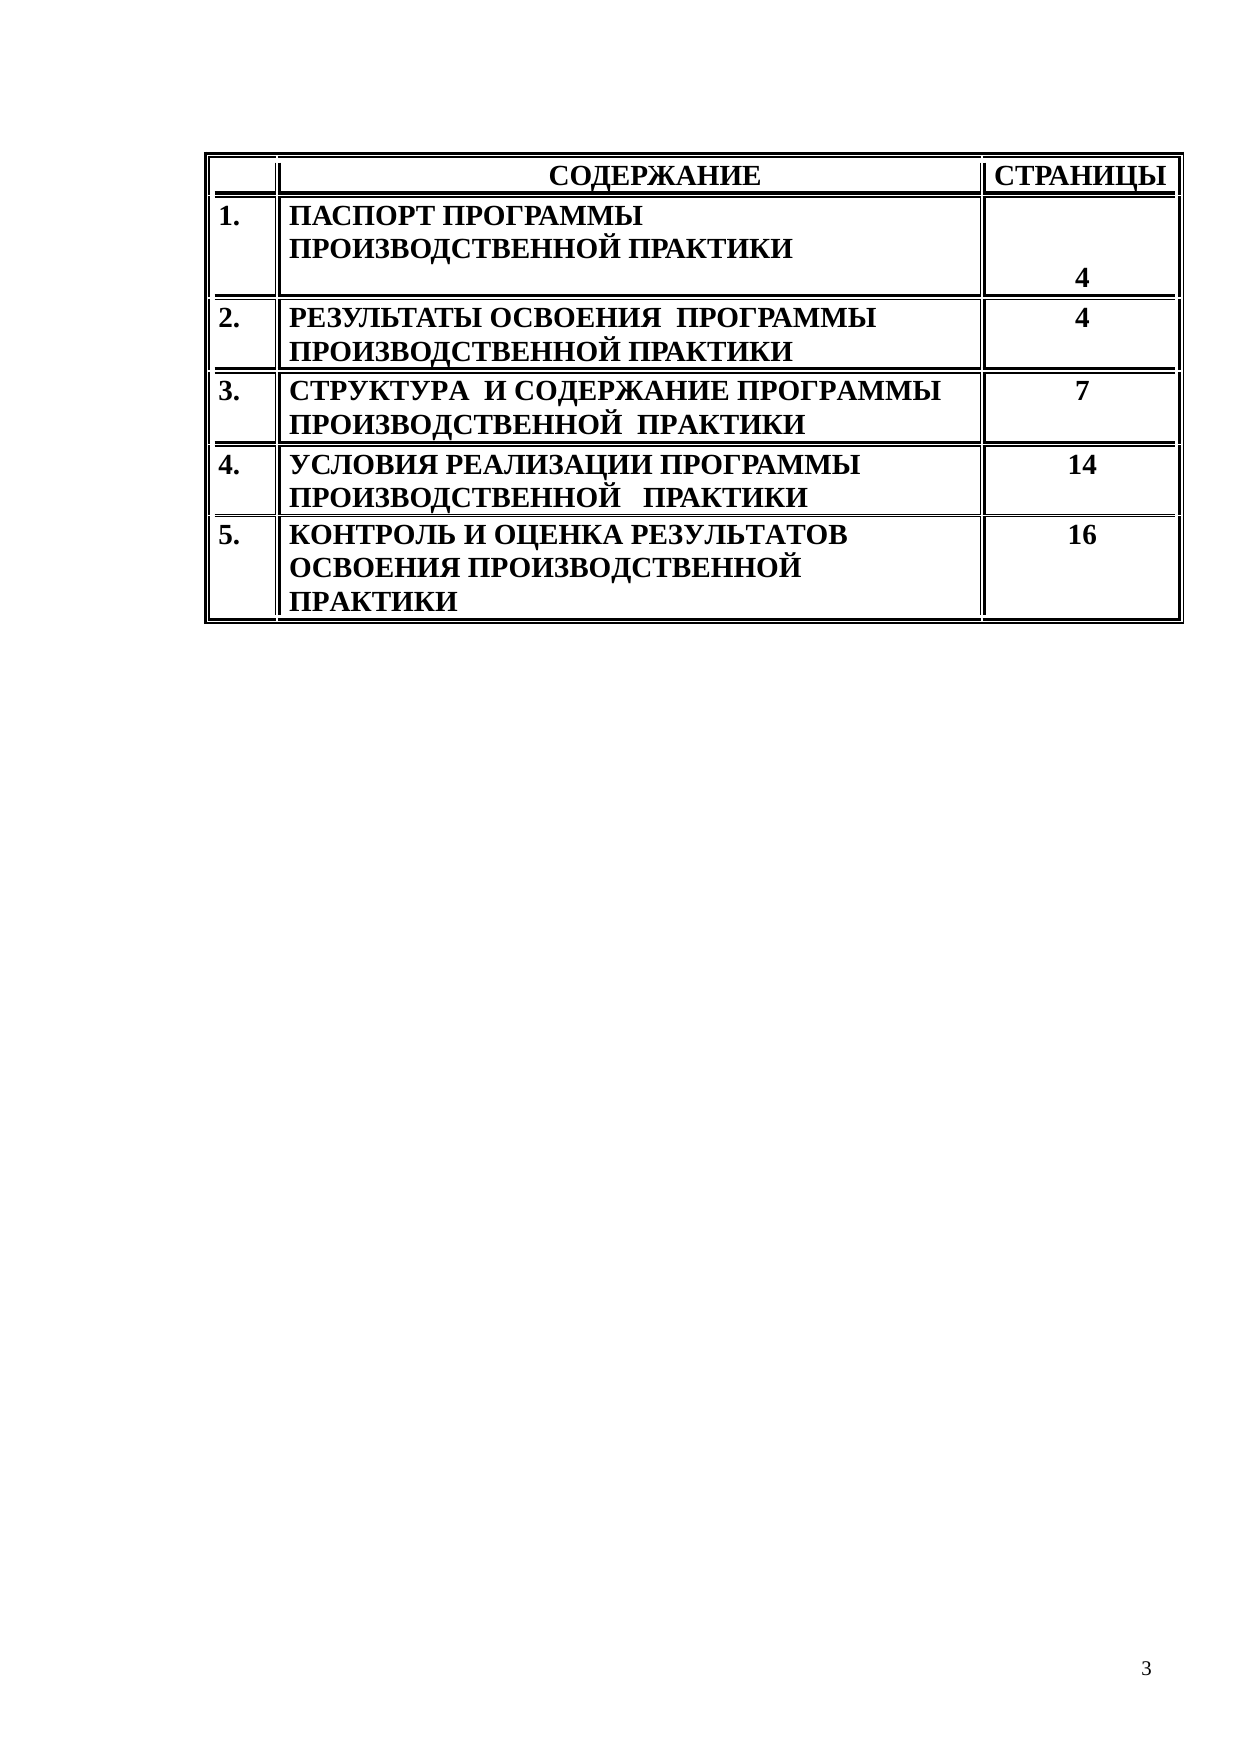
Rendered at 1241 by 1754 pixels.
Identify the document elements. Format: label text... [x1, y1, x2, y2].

table_header СОДЕРЖАНИЕ [278, 155, 983, 191]
table_header стрАНИЦЫ [983, 158, 1178, 191]
table_cell Паспорт программы производственной практики [281, 198, 980, 294]
table_cell 3. [207, 367, 278, 441]
table_cell 4. [207, 441, 278, 514]
table_cell СТРУКТУРа и содержание ПРОГРАММЫ производственной практики [281, 374, 980, 441]
table_cell 4 [983, 294, 1181, 367]
table_cell Результаты освОения ПРОГРАММЫ производственной практики [281, 300, 980, 367]
table_header [207, 155, 278, 191]
table_cell УСЛОВИЯ РЕАЛИЗАЦИИ программы производственной практики [281, 447, 980, 514]
table_cell 5. [207, 514, 278, 618]
table_cell 2. [207, 294, 278, 367]
table_cell 16 [983, 514, 1181, 618]
table_cell 7 [983, 367, 1181, 441]
table_cell КОНТРОЛЬ И ОЦЕНКА РезультатОВ освОения производственной практики [278, 514, 983, 618]
table_cell 14 [983, 441, 1181, 514]
table_cell 1. [207, 191, 278, 294]
table_cell 4 [983, 191, 1181, 294]
